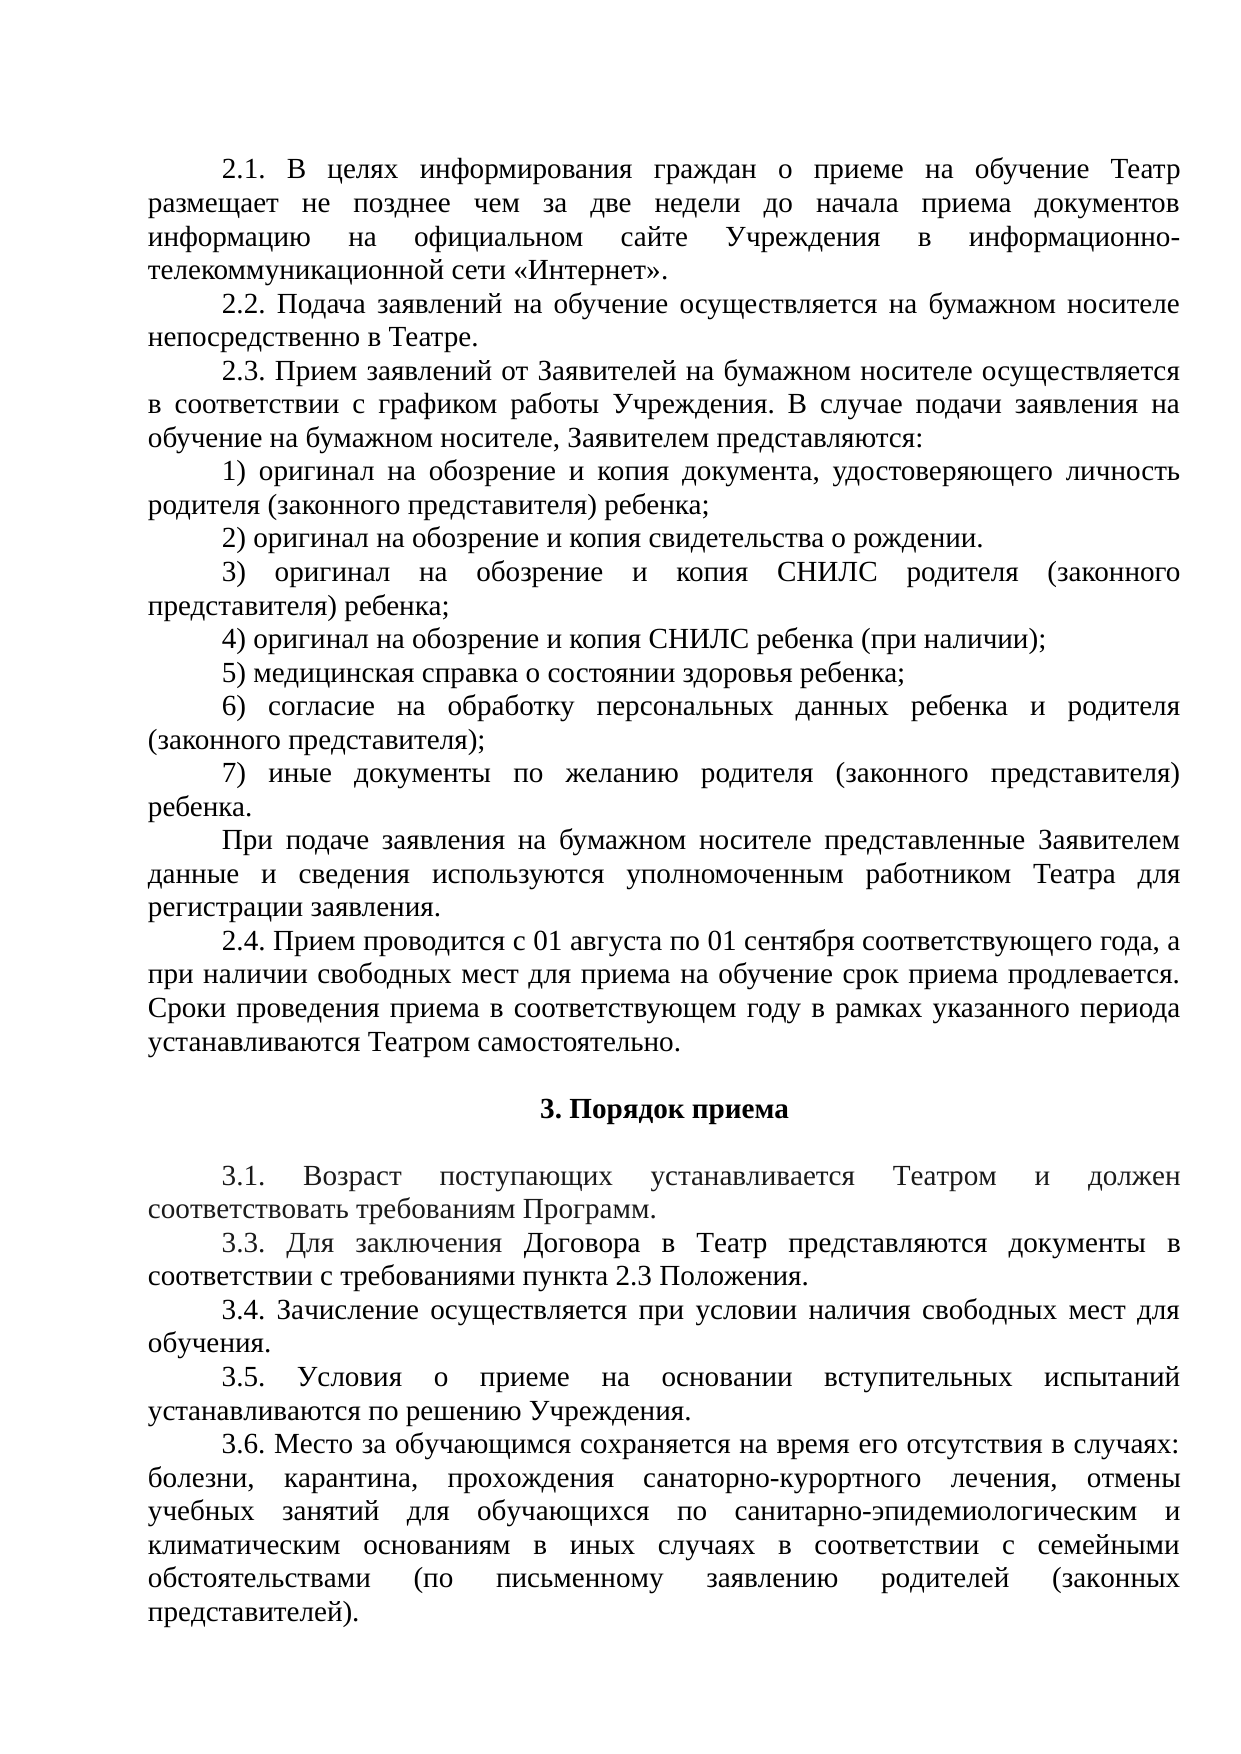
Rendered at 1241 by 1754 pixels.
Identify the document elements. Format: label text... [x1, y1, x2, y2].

text 3.1. Возраст поступающих устанавливается Театром и должен соответствовать требованиям Программ. [148, 1158, 1181, 1225]
text При подаче заявления на бумажном носителе представленные Заявителем данные и сведения используются уполномоченным работником Театра для регистрации заявления. [148, 822, 1181, 923]
text 2) оригинал на обозрение и копия свидетельства о рождении. [148, 521, 1181, 554]
text 1) оригинал на обозрение и копия документа, удостоверяющего личность родителя (законного представителя) ребенка; [148, 453, 1181, 521]
text 2.1. В целях информирования граждан о приеме на обучение Театр размещает не позднее чем за две недели до начала приема документов информацию на официальном сайте Учреждения в информационно-телекоммуникационной сети «Интернет». [148, 152, 1181, 286]
text 2.2. Подача заявлений на обучение осуществляется на бумажном носителе непосредственно в Театре. [148, 286, 1181, 353]
text 7) иные документы по желанию родителя (законного представителя) ребенка. [148, 755, 1181, 822]
text 6) согласие на обработку персональных данных ребенка и родителя (законного представителя); [148, 688, 1181, 755]
text 5) медицинская справка о состоянии здоровья ребенка; [148, 655, 1181, 688]
text 3.4. Зачисление осуществляется при условии наличия свободных мест для обучения. [148, 1292, 1181, 1359]
text 3.6. Место за обучающимся сохраняется на время его отсутствия в случаях: болезни, карантина, прохождения санаторно-курортного лечения, отмены учебных занятий для обучающихся по санитарно-эпидемиологическим и климатическим основаниям в иных случаях в соответствии с семейными обстоятельствами (по письменному заявлению родителей (законных представителей). [148, 1426, 1181, 1627]
text 2.3. Прием заявлений от Заявителей на бумажном носителе осуществляется в соответствии с графиком работы Учреждения. В случае подачи заявления на обучение на бумажном носителе, Заявителем представляются: [148, 353, 1181, 453]
text 4) оригинал на обозрение и копия СНИЛС ребенка (при наличии); [148, 621, 1181, 655]
text 3.5. Условия о приеме на основании вступительных испытаний устанавливаются по решению Учреждения. [148, 1359, 1181, 1426]
text 3) оригинал на обозрение и копия СНИЛС родителя (законного представителя) ребенка; [148, 554, 1181, 621]
list 3.3. Для заключения Договора в Театр представляются документы в соответствии с требованиями пункта 2.3 Положения. [148, 1225, 1181, 1292]
text 3. Порядок приема [148, 1091, 1181, 1124]
text 2.4. Прием проводится с 01 августа по 01 сентября соответствующего года, а при наличии свободных мест для приема на обучение срок приема продлевается. Сроки проведения приема в соответствующем году в рамках указанного периода устанавливаются Театром самостоятельно. [148, 923, 1181, 1057]
